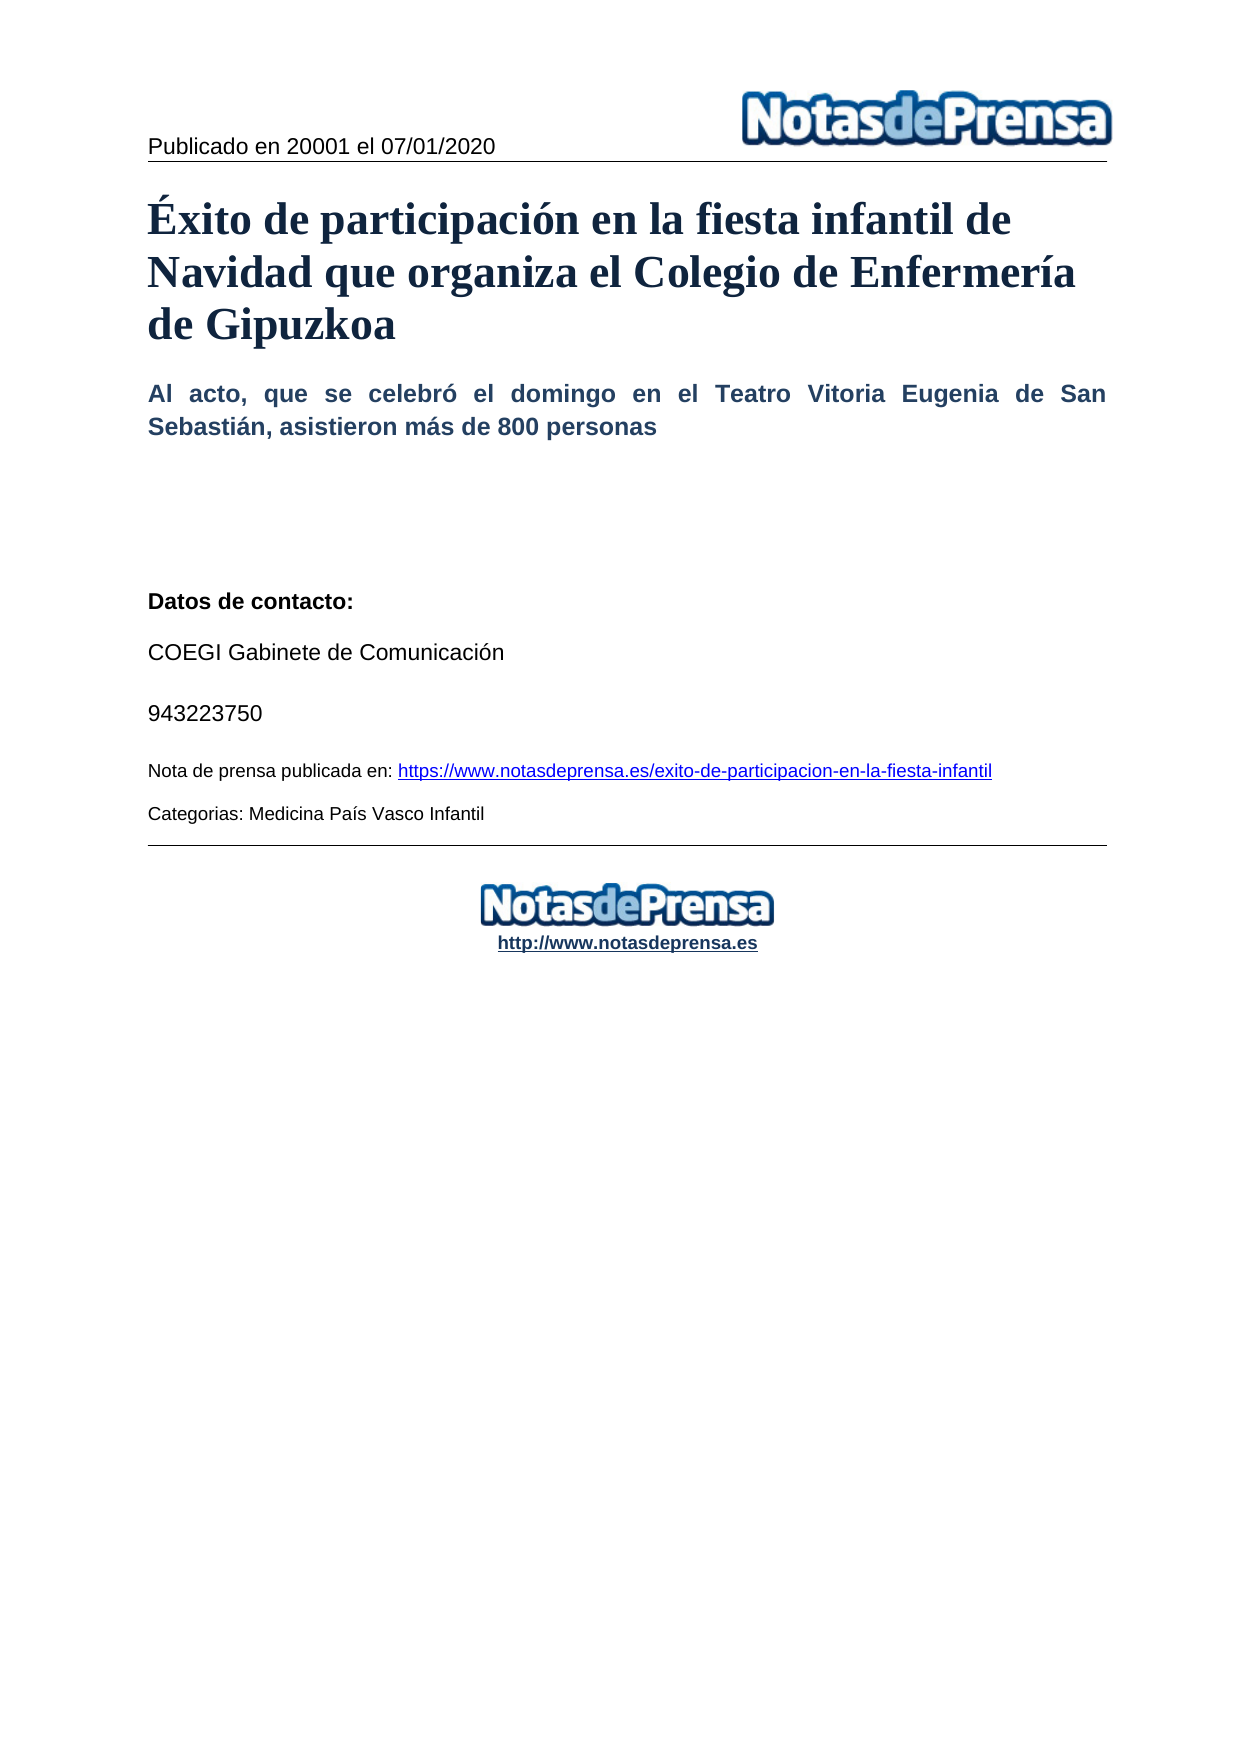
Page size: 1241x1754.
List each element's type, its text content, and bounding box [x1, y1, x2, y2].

picture [480, 882, 775, 928]
text Datos de contacto: [148, 588, 1107, 614]
text 943223750 [148, 699, 1063, 726]
text Categorias: Medicina País Vasco Infantil [148, 802, 1107, 824]
picture [742, 90, 1113, 148]
subtitle Al acto, que se celebró el domingo en el Teatro Vitoria Eugenia de San Sebastián, asistieron más de 800 personas [148, 379, 1107, 441]
text Nota de prensa publicada en: https://www.notasdeprensa.es/exito-de-participacion-en-la-fiesta-infantil [148, 760, 1107, 782]
text COEGI Gabinete de Comunicación [148, 639, 1063, 666]
text http://www.notasdeprensa.es [148, 932, 1107, 953]
subtitle Éxito de participación en la fiesta infantil de Navidad que organiza el Colegio de Enfermería de Gipuzkoa [148, 192, 1107, 350]
text Publicado en 20001 el 07/01/2020 [148, 133, 1107, 161]
